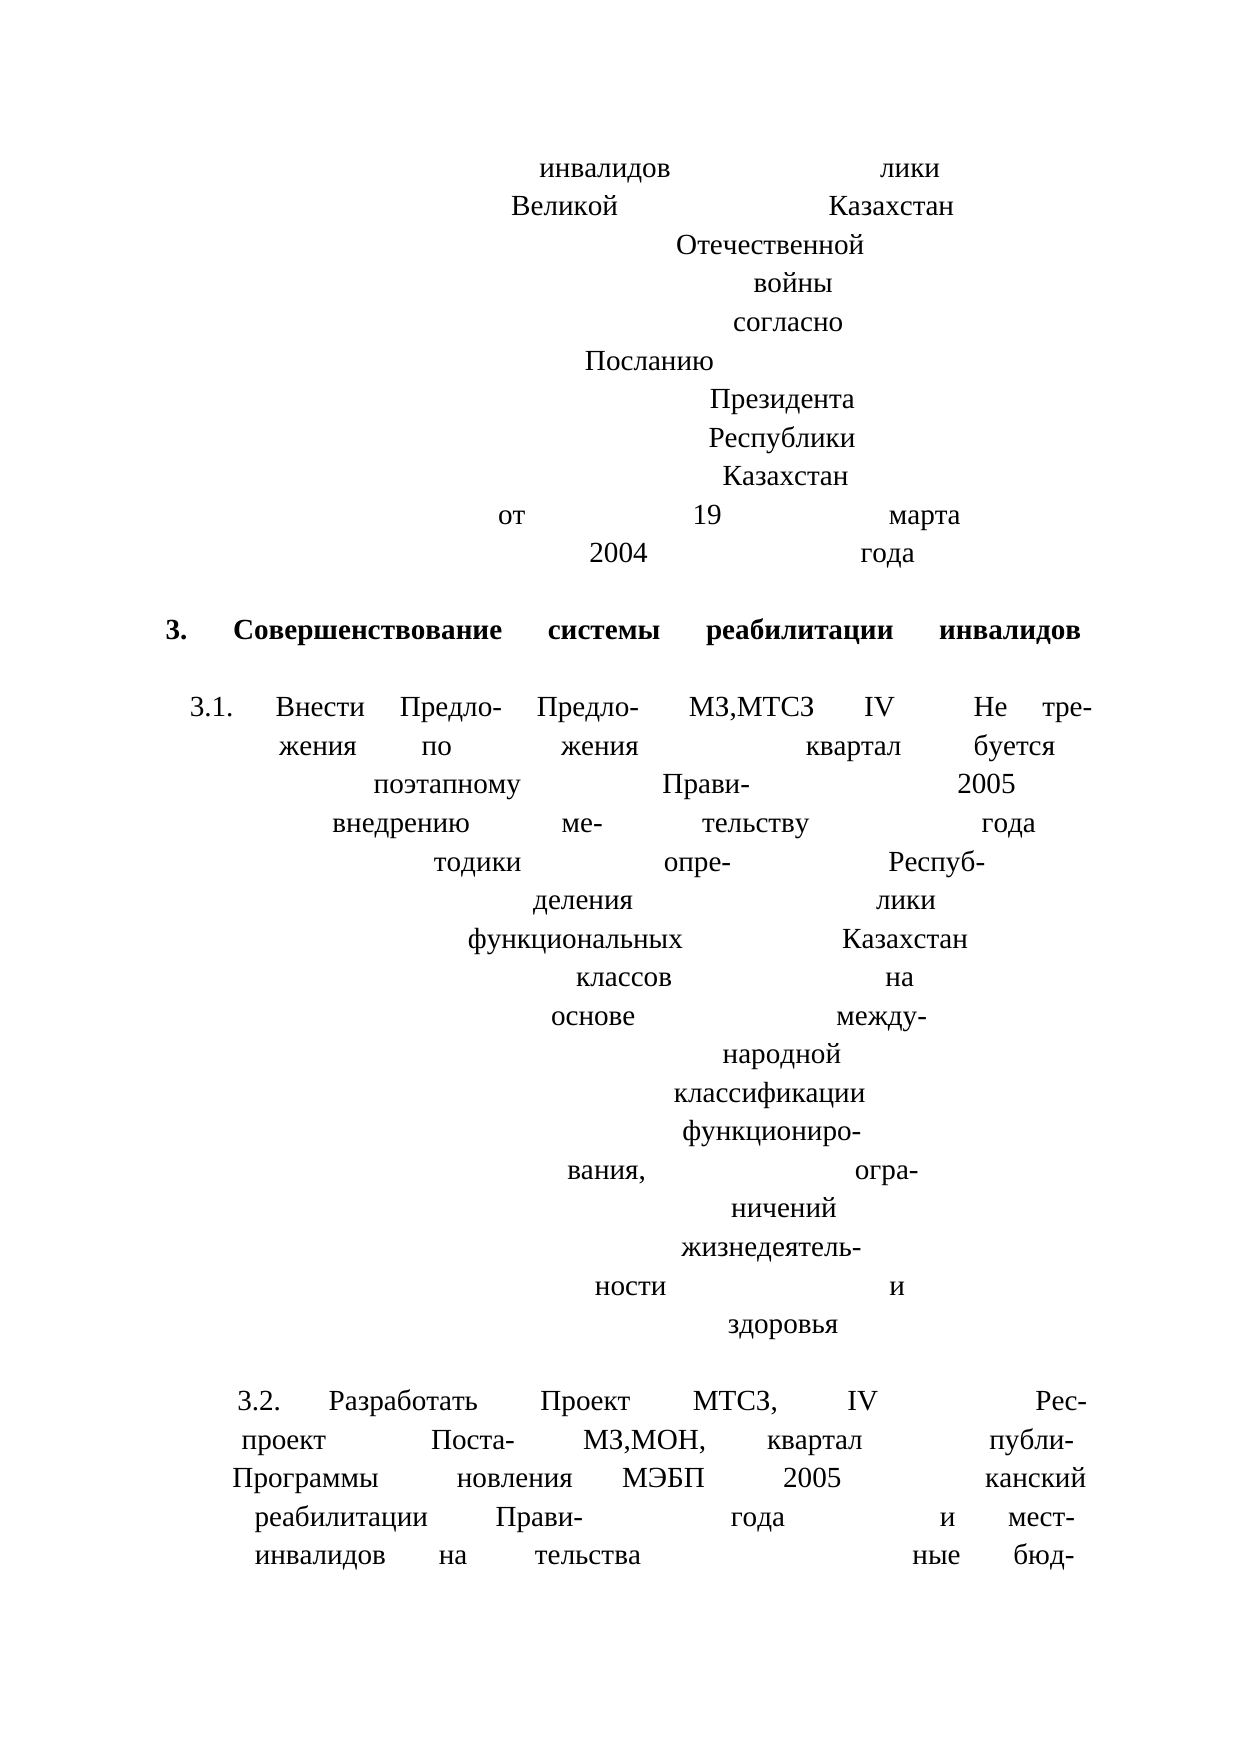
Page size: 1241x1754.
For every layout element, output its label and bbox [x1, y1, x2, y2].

text [112, 150, 1128, 1571]
